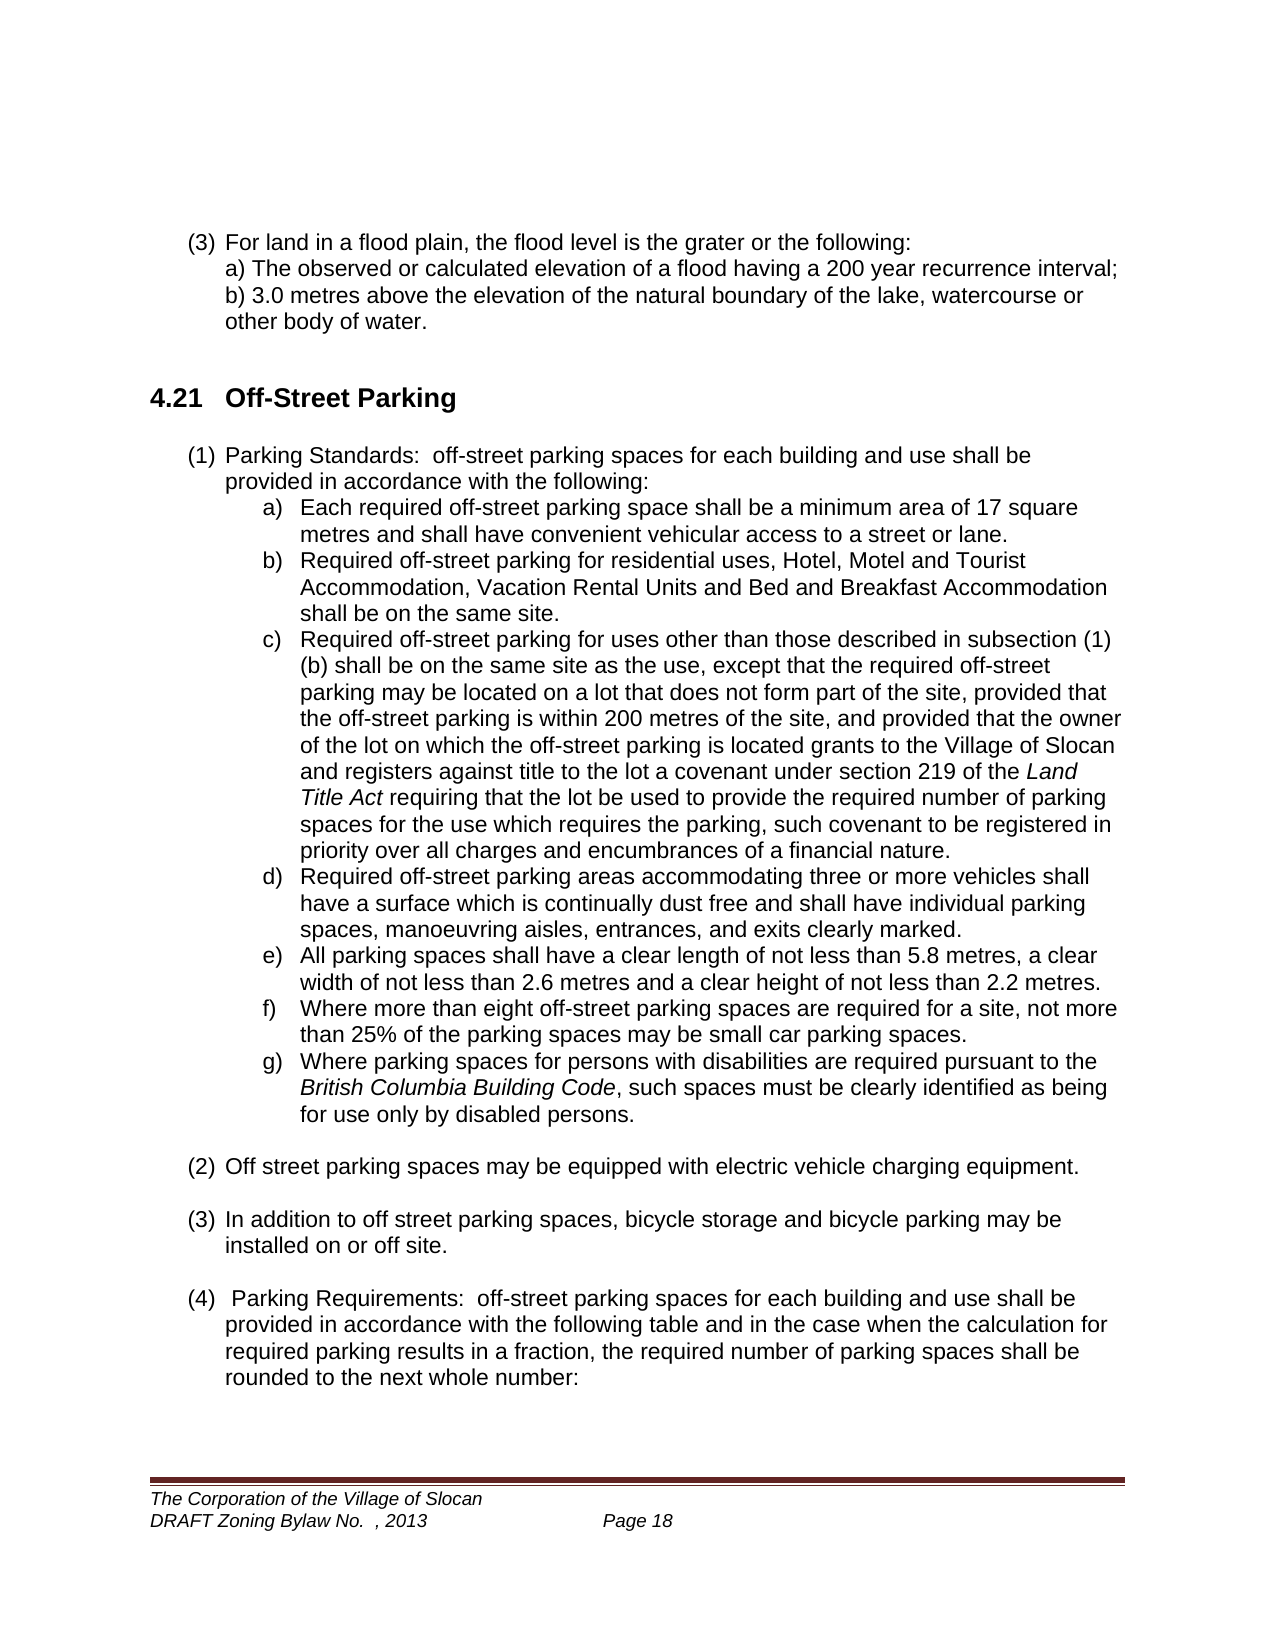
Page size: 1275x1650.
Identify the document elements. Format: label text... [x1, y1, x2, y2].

list Where more than eight off-street parking spaces are required for a site, not more than 25% of the parking spaces may be small car parking spaces. [262, 995, 1125, 1048]
list Required off-street parking areas accommodating three or more vehicles shall have a surface which is continually dust free and shall have individual parking spaces, manoeuvring aisles, entrances, and exits clearly marked. [262, 863, 1125, 942]
list Required off-street parking for residential uses, Hotel, Motel and Tourist Accommodation, Vacation Rental Units and Bed and Breakfast Accommodation shall be on the same site. [262, 547, 1125, 626]
text b) 3.0 metres above the elevation of the natural boundary of the lake, watercourse or other body of water. [225, 282, 1125, 334]
list All parking spaces shall have a clear length of not less than 5.8 metres, a clear width of not less than 2.6 metres and a clear height of not less than 2.2 metres. [262, 942, 1125, 995]
list Where parking spaces for persons with disabilities are required pursuant to the British Columbia Building Code, such spaces must be clearly identified as being for use only by disabled persons. [262, 1048, 1125, 1127]
list Off street parking spaces may be equipped with electric vehicle charging equipment. [187, 1153, 1125, 1179]
list Parking Requirements: off-street parking spaces for each building and use shall be provided in accordance with the following table and in the case when the calculation for required parking results in a fraction, the required number of parking spaces shall be rounded to the next whole number: [187, 1285, 1125, 1390]
list Parking Standards: off-street parking spaces for each building and use shall be provided in accordance with the following: [187, 442, 1125, 494]
subtitle Off-Street Parking [150, 382, 1125, 413]
list For land in a flood plain, the flood level is the grater or the following: [187, 229, 1125, 255]
list Each required off-street parking space shall be a minimum area of 17 square metres and shall have convenient vehicular access to a street or lane. [262, 494, 1125, 547]
text a) The observed or calculated elevation of a flood having a 200 year recurrence interval; [225, 255, 1125, 282]
list Required off-street parking for uses other than those described in subsection (1)(b) shall be on the same site as the use, except that the required off-street parking may be located on a lot that does not form part of the site, provided that the off-street parking is within 200 metres of the site, and provided that the owner of the lot on which the off-street parking is located grants to the Village of Slocan and registers against title to the lot a covenant under section 219 of the Land Title Act requiring that the lot be used to provide the required number of parking spaces for the use which requires the parking, such covenant to be registered in priority over all charges and encumbrances of a financial nature. [262, 626, 1125, 863]
list In addition to off street parking spaces, bicycle storage and bicycle parking may be installed on or off site. [187, 1206, 1125, 1259]
